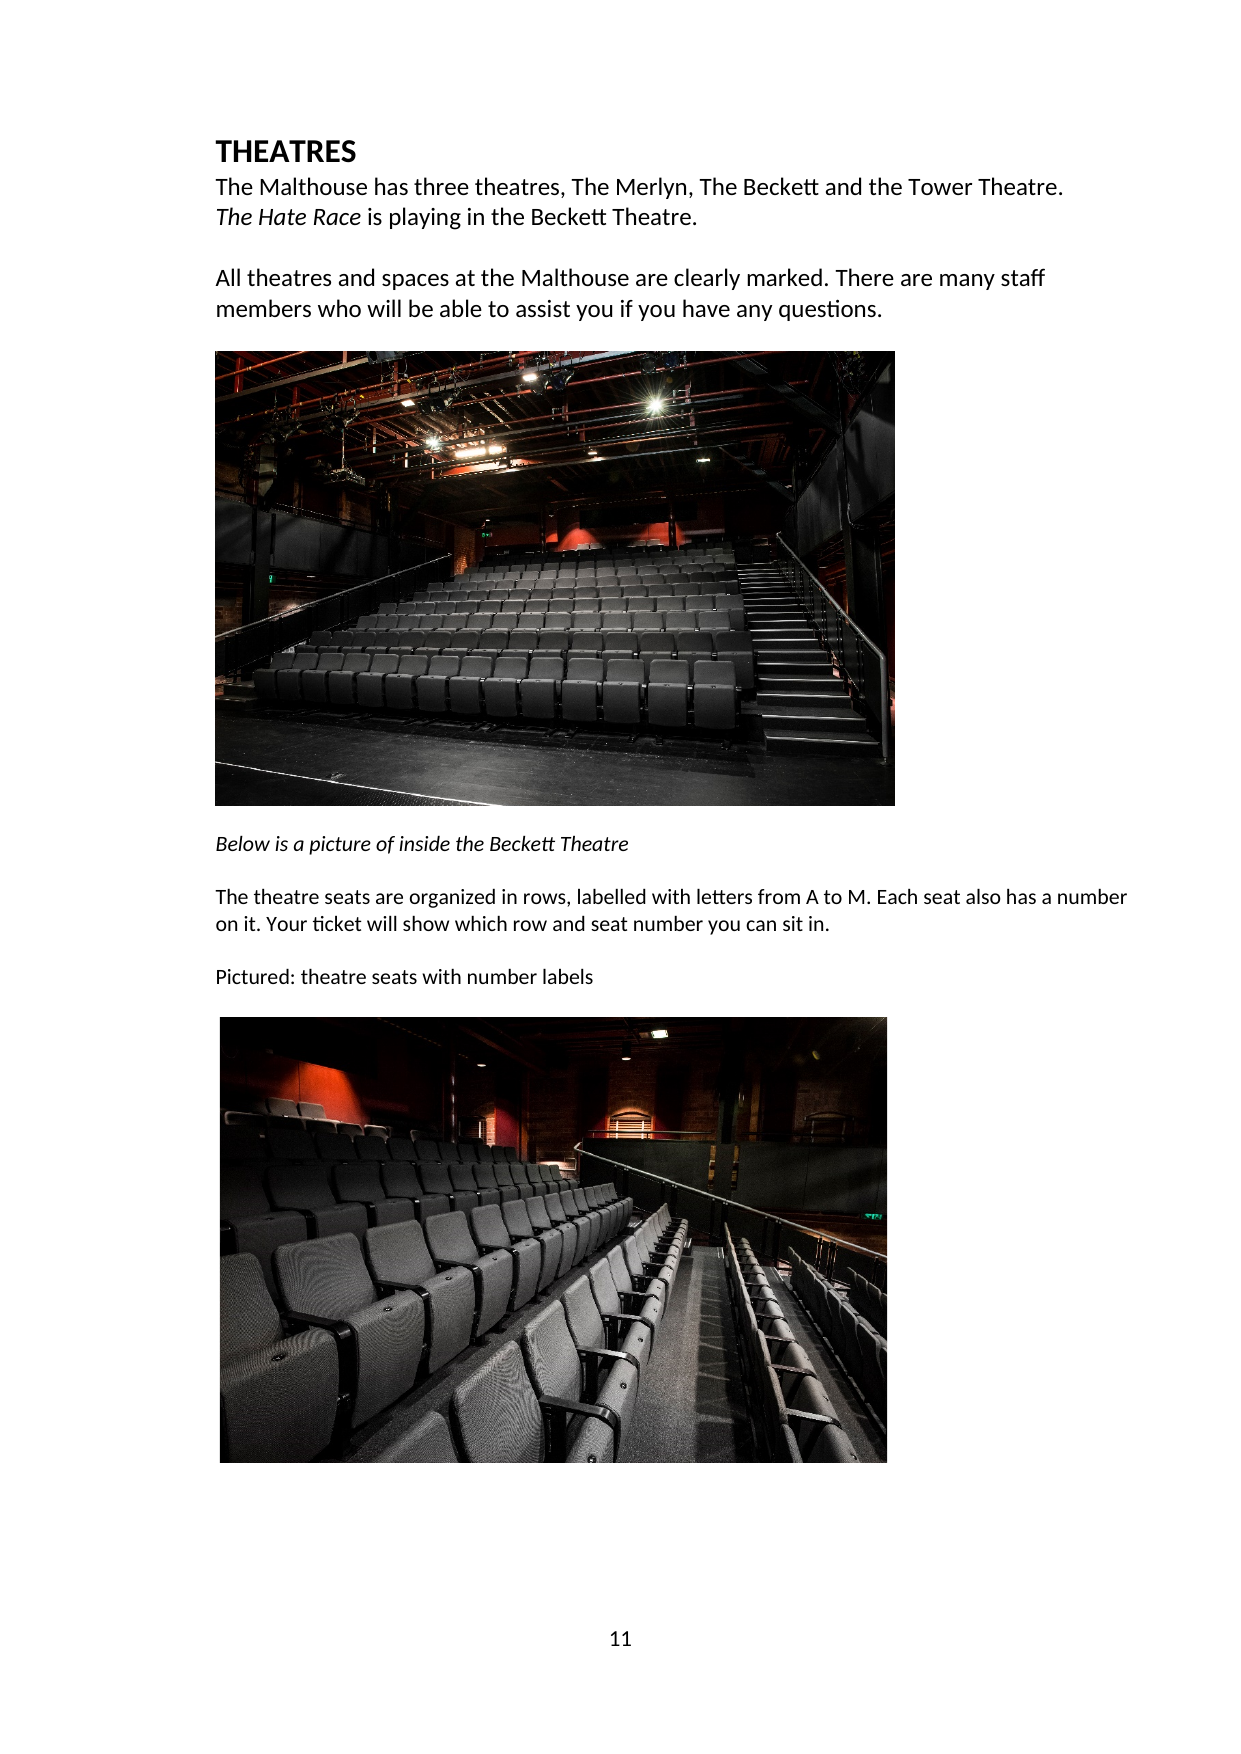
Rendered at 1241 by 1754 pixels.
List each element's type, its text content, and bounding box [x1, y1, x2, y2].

picture [218, 1017, 887, 1461]
text The Malthouse has three theatres, The Merlyn, The Beckett and the Tower Theatre. [215, 171, 1128, 201]
text The theatre seats are organized in rows, labelled with letters from A to M. Each seat also has a number on it. Your ticket will show which row and seat number you can sit in. [215, 883, 1128, 937]
picture [213, 351, 895, 805]
text THEATRES [215, 130, 1128, 171]
text Below is a picture of inside the Beckett Theatre [215, 830, 1128, 857]
text The Hate Race is playing in the Beckett Theatre. [215, 201, 1128, 232]
text Pictured: theatre seats with number labels [215, 963, 1128, 990]
text All theatres and spaces at the Malthouse are clearly marked. There are many staff members who will be able to assist you if you have any questions. [215, 262, 1128, 323]
